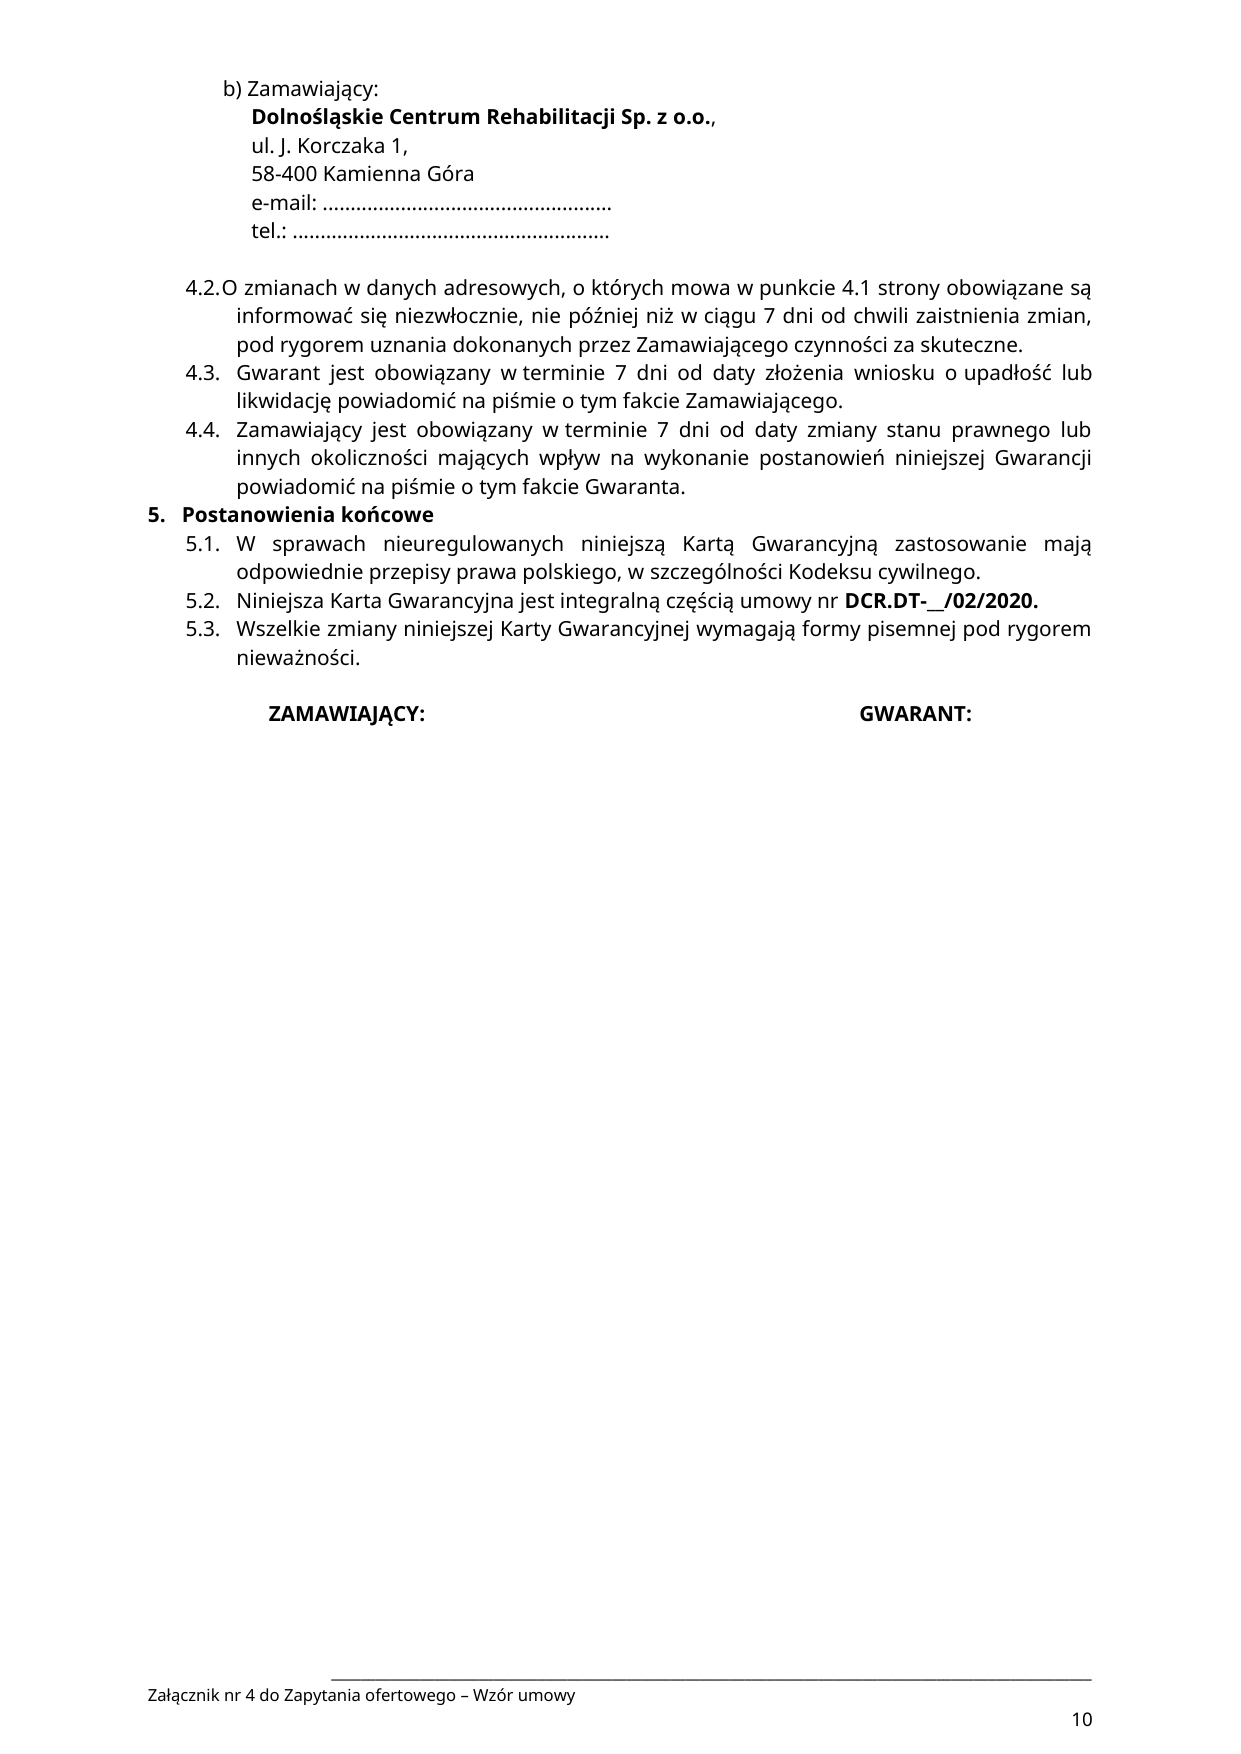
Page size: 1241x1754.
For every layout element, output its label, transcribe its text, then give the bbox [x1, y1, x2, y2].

text Dolnośląskie Centrum Rehabilitacji Sp. z o.o., [251, 102, 1093, 131]
text e-mail: .................................................... [251, 188, 1093, 216]
text 5. Postanowienia końcowe [148, 500, 1093, 529]
text b) Zamawiający: [223, 74, 1093, 102]
text 5.1. W sprawach nieuregulowanych niniejszą Kartą Gwarancyjną zastosowanie mają odpowiednie przepisy prawa polskiego, w szczególności Kodeksu cywilnego. [185, 529, 1093, 586]
text tel.: ......................................................... [251, 216, 1093, 244]
text 5.2. Niniejsza Karta Gwarancyjna jest integralną częścią umowy nr DCR.DT-__/02/2020. [185, 586, 1093, 614]
text ZAMAWIAJĄCY: GWARANT: [148, 699, 1093, 728]
text 4.3. Gwarant jest obowiązany w terminie 7 dni od daty złożenia wniosku o upadłość lub likwidację powiadomić na piśmie o tym fakcie Zamawiającego. [185, 358, 1093, 415]
text 58-400 Kamienna Góra [251, 159, 1093, 188]
text 5.3. Wszelkie zmiany niniejszej Karty Gwarancyjnej wymagają formy pisemnej pod rygorem nieważności. [185, 614, 1093, 671]
text 4.2. O zmianach w danych adresowych, o których mowa w punkcie 4.1 strony obowiązane są informować się niezwłocznie, nie później niż w ciągu 7 dni od chwili zaistnienia zmian, pod rygorem uznania dokonanych przez Zamawiającego czynności za skuteczne. [185, 273, 1093, 358]
text 4.4. Zamawiający jest obowiązany w terminie 7 dni od daty zmiany stanu prawnego lub innych okoliczności mających wpływ na wykonanie postanowień niniejszej Gwarancji powiadomić na piśmie o tym fakcie Gwaranta. [185, 415, 1093, 500]
text ul. J. Korczaka 1, [251, 131, 1093, 159]
